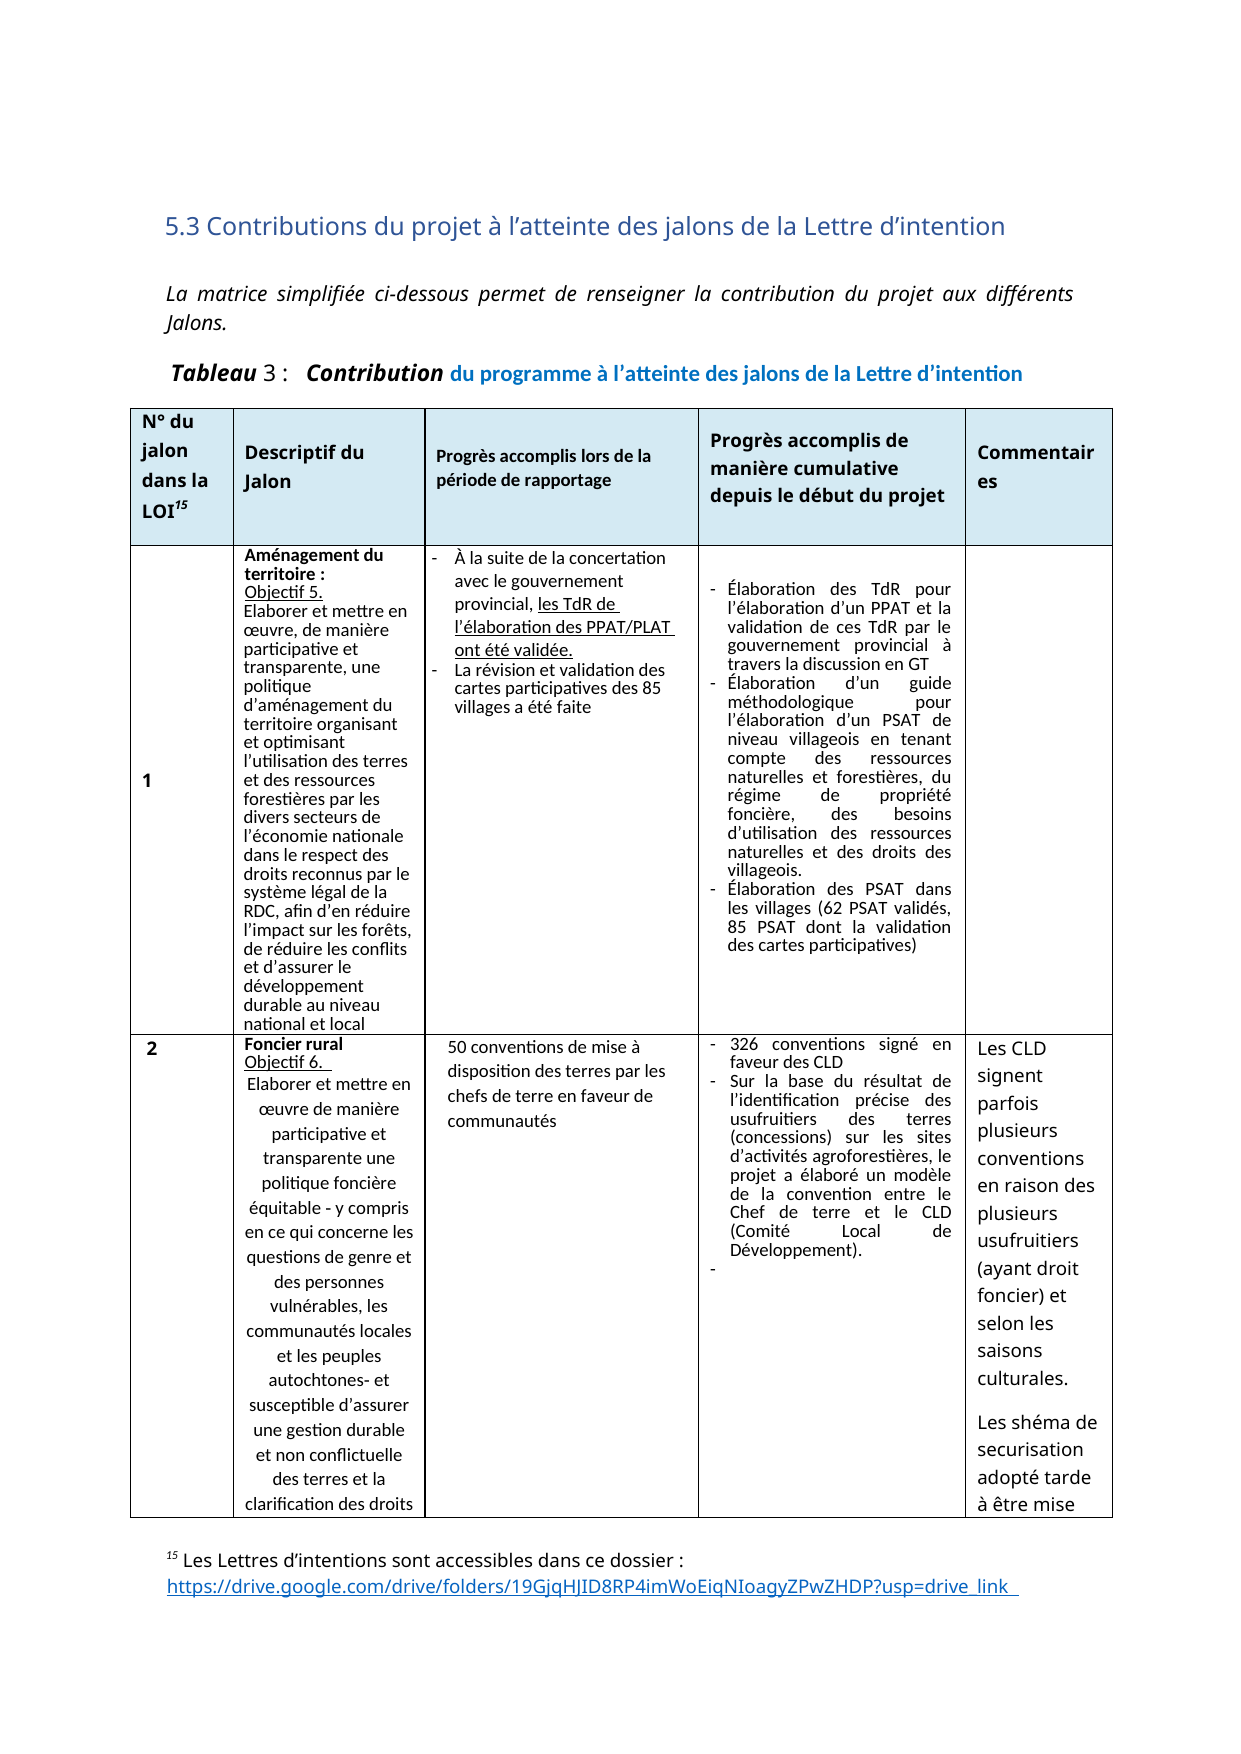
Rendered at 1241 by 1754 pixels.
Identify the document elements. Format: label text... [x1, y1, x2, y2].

subtitle 5.3 Contributions du projet à l’atteinte des jalons de la Lettre d’intention [164, 208, 1078, 242]
table_cell 2 [131, 1035, 233, 1517]
table_cell 1 [131, 546, 233, 1034]
table_cell [966, 546, 1112, 1034]
table_header Commentaires [966, 409, 1112, 545]
table_header Progrès accomplis lors de la période de rapportage [426, 409, 698, 545]
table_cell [966, 1035, 1112, 1517]
table_cell À la suite de la concertation avec le gouvernement provincial, les TdR de l’élaboration des PPAT/PLAT ont été validée. La révision et validation des cartes participatives des 85 villages a été faite [426, 546, 698, 1034]
text La matrice simplifiée ci-dessous permet de renseigner la contribution du projet aux différents Jalons. [166, 279, 1078, 336]
table_header N° du jalon dans la LOI [131, 409, 233, 545]
table_cell Élaboration des TdR pour l’élaboration d’un PPAT et la validation de ces TdR par le gouvernement provincial à travers la discussion en GT Élaboration d’un guide méthodologique pour l’élaboration d’un PSAT de niveau villageois en tenant compte des ressources naturelles et forestières, du régime de propriété foncière, des besoins d’utilisation des ressources naturelles et des droits des villageois. Élaboration des PSAT dans les villages (62 PSAT validés, 85 PSAT dont la validation des cartes participatives) [699, 546, 965, 1034]
table_header Descriptif du Jalon [234, 409, 424, 545]
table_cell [699, 1035, 965, 1517]
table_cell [234, 1035, 424, 1517]
table_cell Aménagement du territoire : Objectif 5. Elaborer et mettre en œuvre, de manière participative et transparente, une politique d’aménagement du territoire organisant et optimisant l’utilisation des terres et des ressources forestières par les divers secteurs de l’économie nationale dans le respect des droits reconnus par le système légal de la RDC, afin d’en réduire l’impact sur les forêts, de réduire les conflits et d’assurer le développement durable au niveau national et local [234, 546, 424, 1034]
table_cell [426, 1035, 698, 1517]
table_header Progrès accomplis de manière cumulative depuis le début du projet [699, 409, 965, 545]
